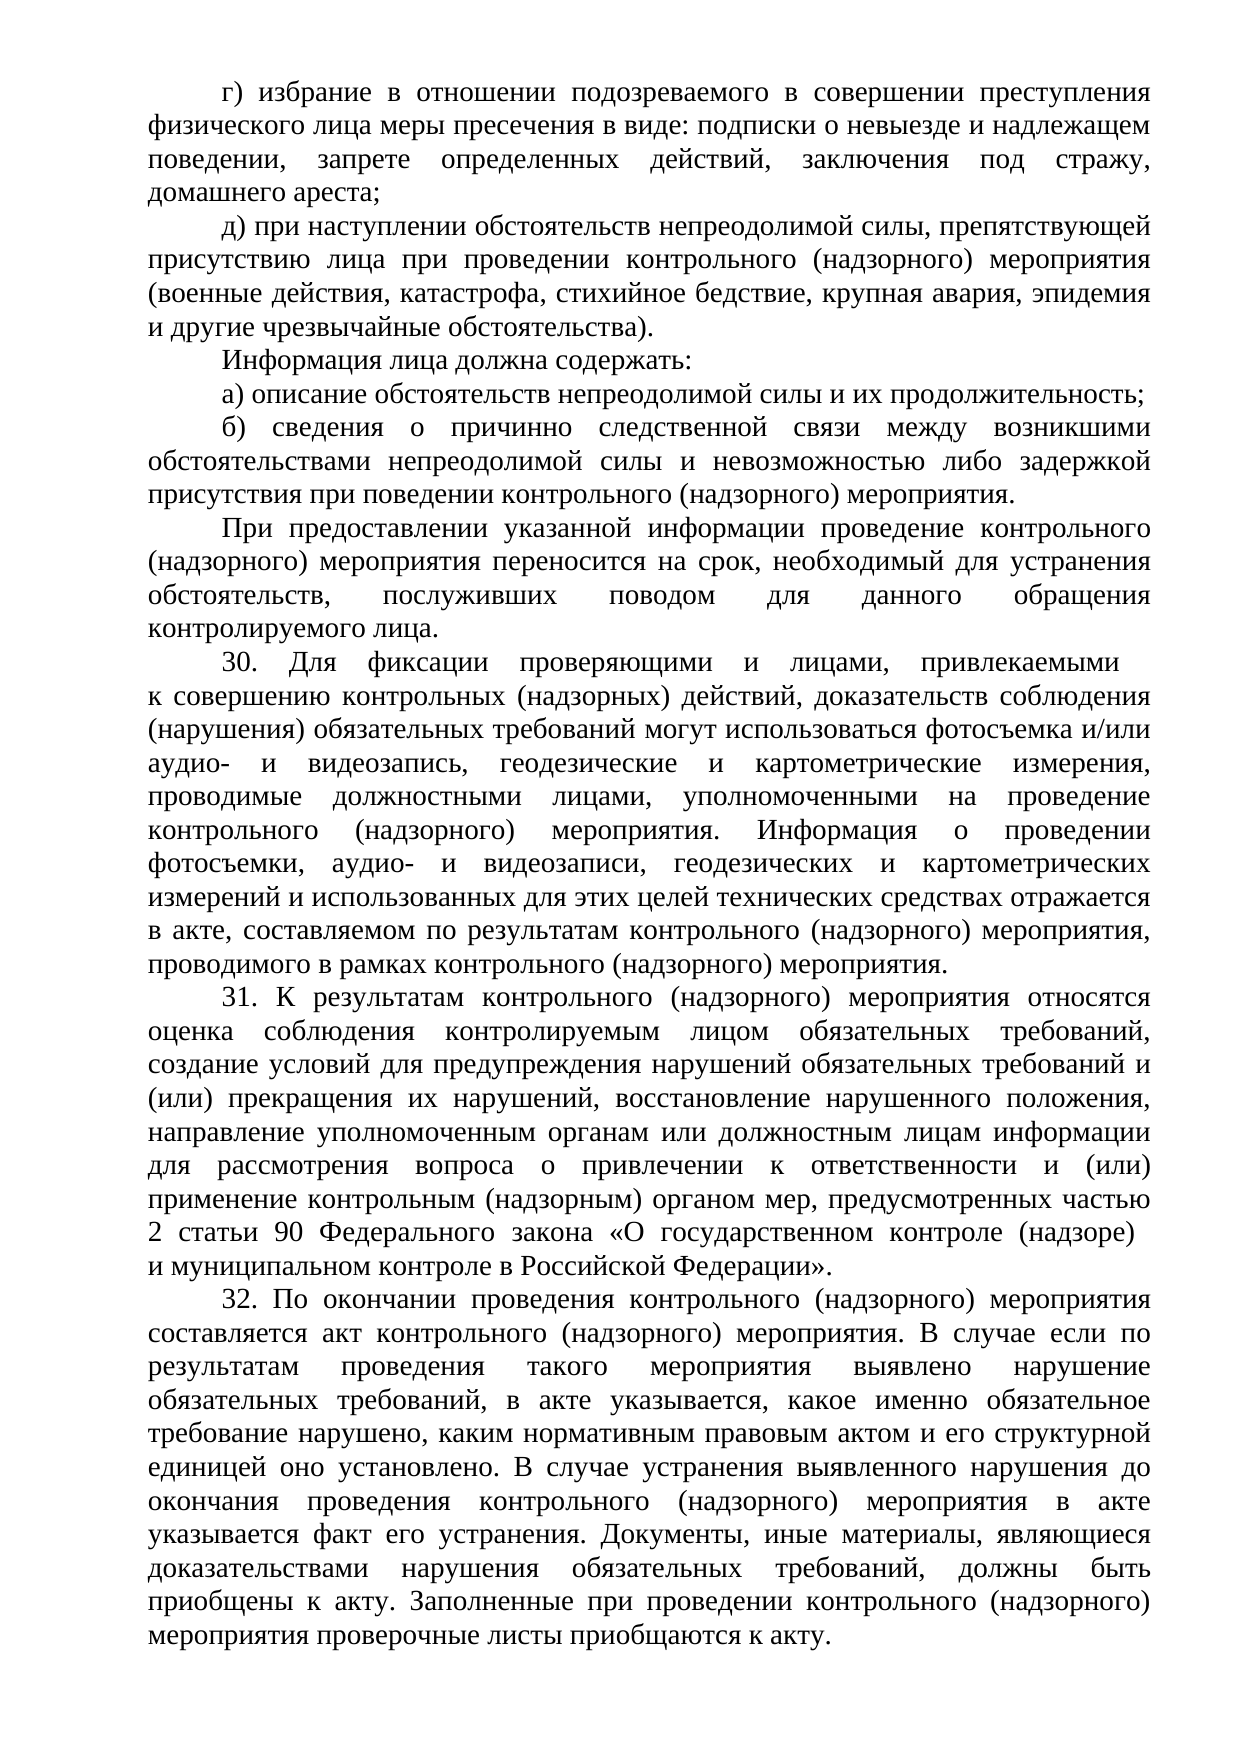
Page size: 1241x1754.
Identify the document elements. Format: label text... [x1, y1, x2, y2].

text При предоставлении указанной информации проведение контрольного (надзорного) мероприятия переносится на срок, необходимый для устранения обстоятельств, послуживших поводом для данного обращения контролируемого лица. [148, 510, 1152, 644]
text 32. По окончании проведения контрольного (надзорного) мероприятия составляется акт контрольного (надзорного) мероприятия. В случае если по результатам проведения такого мероприятия выявлено нарушение обязательных требований, в акте указывается, какое именно обязательное требование нарушено, каким нормативным правовым актом и его структурной единицей оно установлено. В случае устранения выявленного нарушения до окончания проведения контрольного (надзорного) мероприятия в акте указывается факт его устранения. Документы, иные материалы, являющиеся доказательствами нарушения обязательных требований, должны быть приобщены к акту. Заполненные при проведении контрольного (надзорного) мероприятия проверочные листы приобщаются к акту. [148, 1281, 1152, 1650]
text а) описание обстоятельств непреодолимой силы и их продолжительность; [148, 376, 1152, 409]
text д) при наступлении обстоятельств непреодолимой силы, препятствующей присутствию лица при проведении контрольного (надзорного) мероприятия (военные действия, катастрофа, стихийное бедствие, крупная авария, эпидемия и другие чрезвычайные обстоятельства). [148, 208, 1152, 342]
text Информация лица должна содержать: [148, 342, 1152, 376]
text 30. Для фиксации проверяющими и лицами, привлекаемыми к совершению контрольных (надзорных) действий, доказательств соблюдения (нарушения) обязательных требований могут использоваться фотосъемка и/или аудио- и видеозапись, геодезические и картометрические измерения, проводимые должностными лицами, уполномоченными на проведение контрольного (надзорного) мероприятия. Информация о проведении фотосъемки, аудио- и видеозаписи, геодезических и картометрических измерений и использованных для этих целей технических средствах отражается в акте, составляемом по результатам контрольного (надзорного) мероприятия, проводимого в рамках контрольного (надзорного) мероприятия. [148, 644, 1152, 979]
text б) сведения о причинно следственной связи между возникшими обстоятельствами непреодолимой силы и невозможностью либо задержкой присутствия при поведении контрольного (надзорного) мероприятия. [148, 409, 1152, 510]
text 31. К результатам контрольного (надзорного) мероприятия относятся оценка соблюдения контролируемым лицом обязательных требований, создание условий для предупреждения нарушений обязательных требований и (или) прекращения их нарушений, восстановление нарушенного положения, направление уполномоченным органам или должностным лицам информации для рассмотрения вопроса о привлечении к ответственности и (или) применение контрольным (надзорным) органом мер, предусмотренных частью 2 статьи 90 Федерального закона «О государственном контроле (надзоре) и муниципальном контроле в Российской Федерации». [148, 979, 1152, 1281]
text г) избрание в отношении подозреваемого в совершении преступления физического лица меры пресечения в виде: подписки о невыезде и надлежащем поведении, запрете определенных действий, заключения под стражу, домашнего ареста; [148, 74, 1152, 208]
